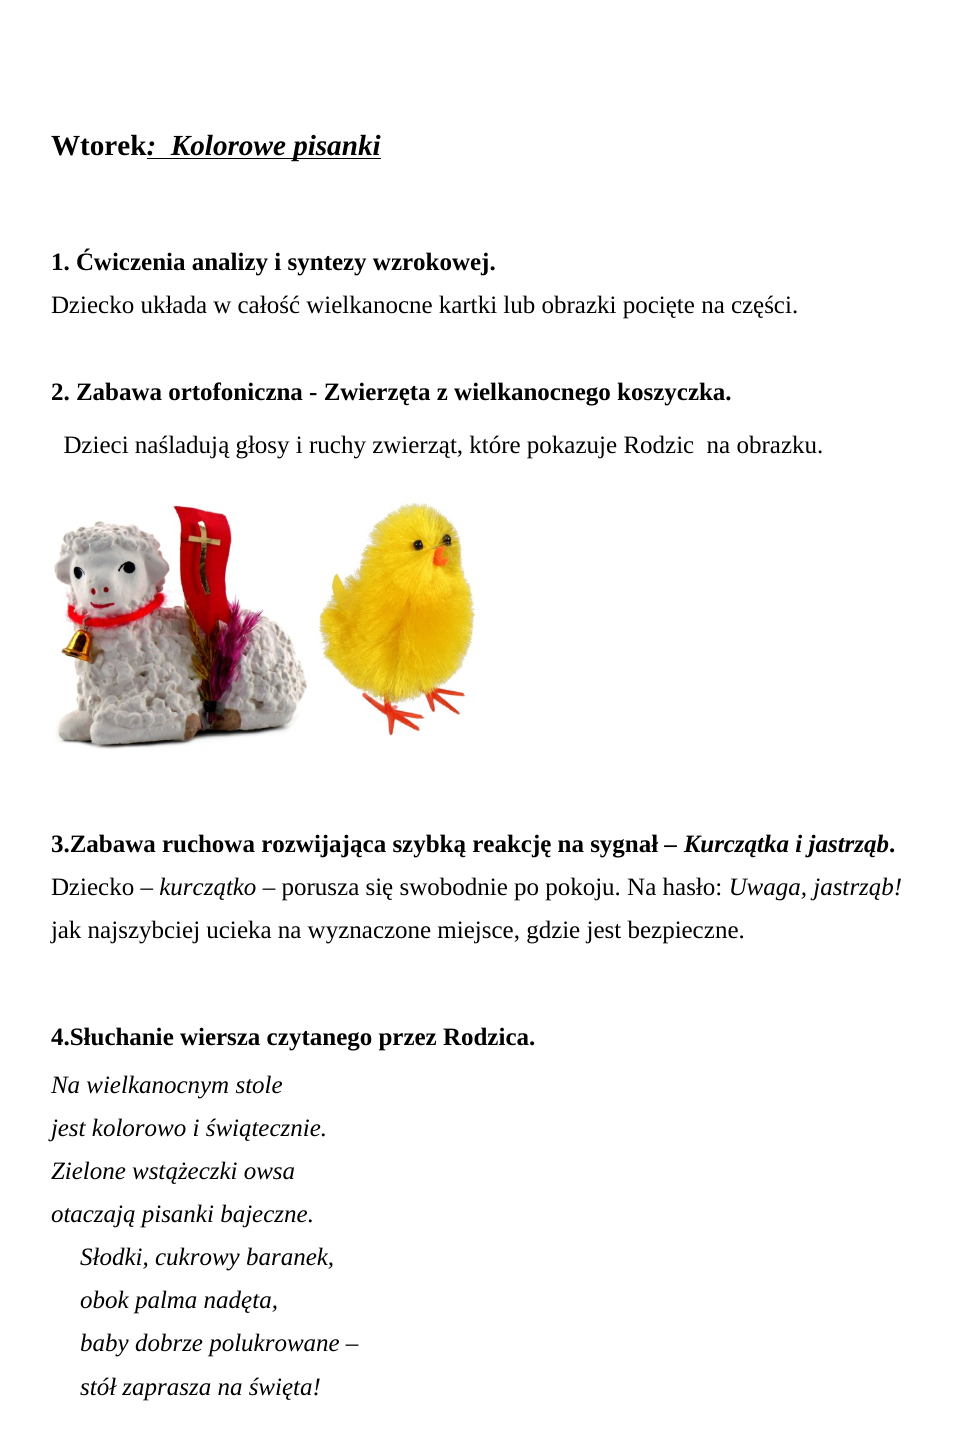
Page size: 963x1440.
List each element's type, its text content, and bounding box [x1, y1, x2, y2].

text Wtorek: Kolorowe pisanki [51, 128, 925, 162]
text Zielone wstążeczki owsa [51, 1156, 925, 1185]
text obok palma nadęta, [80, 1285, 925, 1314]
picture [50, 484, 480, 751]
text Na wielkanocnym stole [51, 1070, 925, 1098]
text 4.Słuchanie wiersza czytanego przez Rodzica. [51, 1022, 925, 1051]
text Dziecko układa w całość wielkanocne kartki lub obrazki pocięte na części. [51, 290, 925, 319]
text Słodki, cukrowy baranek, [80, 1242, 925, 1271]
text otaczają pisanki bajeczne. [51, 1199, 925, 1228]
text 2. Zabawa ortofoniczna - Zwierzęta z wielkanocnego koszyczka. [51, 377, 925, 405]
text jest kolorowo i świątecznie. [51, 1113, 925, 1142]
text baby dobrze polukrowane – [80, 1328, 925, 1357]
text Dziecko – kurczątko – porusza się swobodnie po pokoju. Na hasło: Uwaga, jastrząb! jak najszybciej ucieka na wyznaczone miejsce, gdzie jest bezpieczne. [51, 872, 925, 944]
text 3.Zabawa ruchowa rozwijająca szybką reakcję na sygnał – Kurczątka i jastrząb. [51, 829, 925, 858]
text Dzieci naśladują głosy i ruchy zwierząt, które pokazuje Rodzic na obrazku. [51, 430, 925, 459]
text 1. Ćwiczenia analizy i syntezy wzrokowej. [51, 247, 925, 276]
text stół zaprasza na święta! [80, 1372, 925, 1400]
